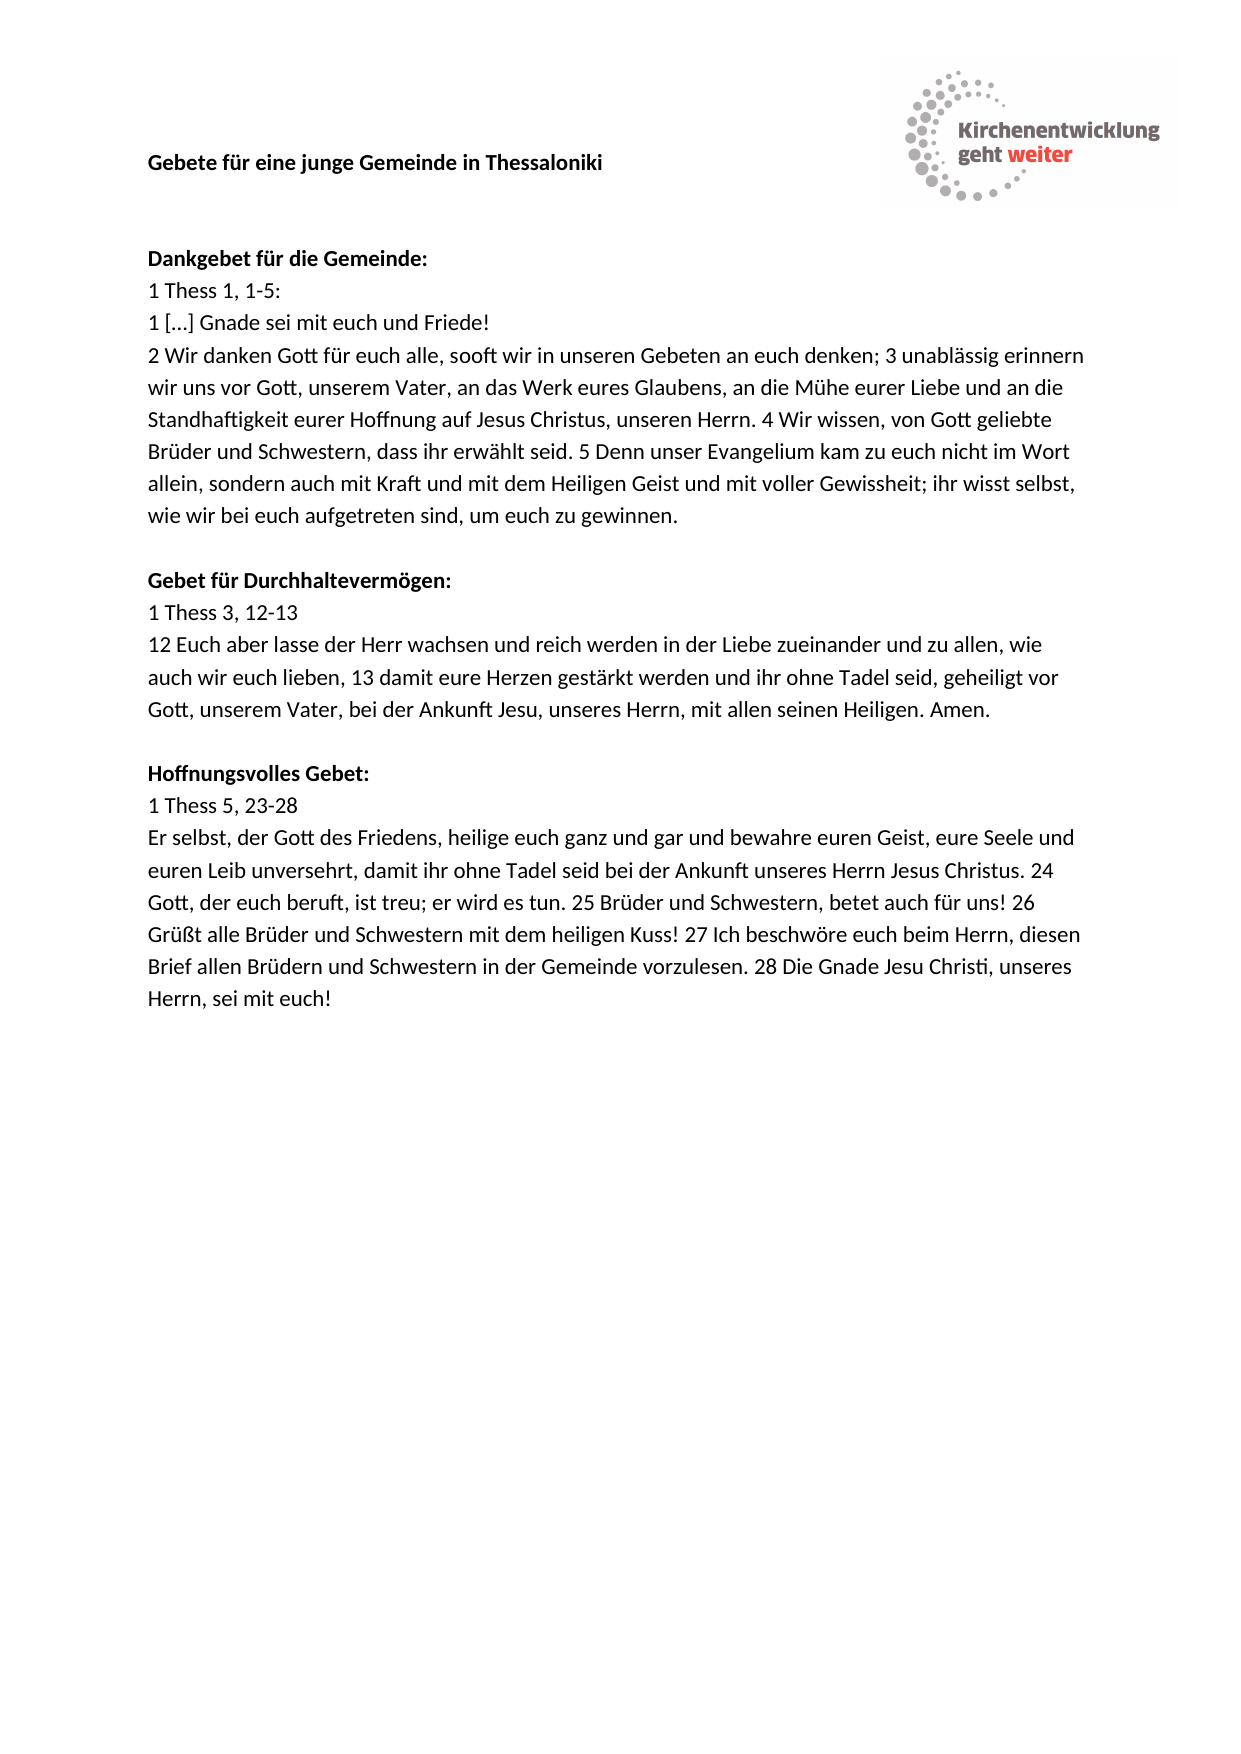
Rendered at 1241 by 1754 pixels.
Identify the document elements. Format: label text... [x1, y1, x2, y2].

text 2 Wir danken Gott für euch alle, sooft wir in unseren Gebeten an euch denken; 3 unablässig erinnern wir uns vor Gott, unserem Vater, an das Werk eures Glaubens, an die Mühe eurer Liebe und an die Standhaftigkeit eurer Hoffnung auf Jesus Christus, unseren Herrn. 4 Wir wissen, von Gott geliebte Brüder und Schwestern, dass ihr erwählt seid. 5 Denn unser Evangelium kam zu euch nicht im Wort allein, sondern auch mit Kraft und mit dem Heiligen Geist und mit voller Gewissheit; ihr wisst selbst, wie wir bei euch aufgetreten sind, um euch zu gewinnen. [148, 341, 1093, 530]
text 12 Euch aber lasse der Herr wachsen und reich werden in der Liebe zueinander und zu allen, wie auch wir euch lieben, 13 damit eure Herzen gestärkt werden und ihr ohne Tadel seid, geheiligt vor Gott, unserem Vater, bei der Ankunft Jesu, unseres Herrn, mit allen seinen Heiligen. Amen. [148, 630, 1093, 723]
text Er selbst, der Gott des Friedens, heilige euch ganz und gar und bewahre euren Geist, eure Seele und euren Leib unversehrt, damit ihr ohne Tadel seid bei der Ankunft unseres Herrn Jesus Christus. 24 Gott, der euch beruft, ist treu; er wird es tun. 25 Brüder und Schwestern, betet auch für uns! 26 Grüßt alle Brüder und Schwestern mit dem heiligen Kuss! 27 Ich beschwöre euch beim Herrn, diesen Brief allen Brüdern und Schwestern in der Gemeinde vorzulesen. 28 Die Gnade Jesu Christi, unseres Herrn, sei mit euch! [148, 823, 1093, 1012]
text Gebet für Durchhaltevermögen: [148, 566, 1093, 594]
text Hoffnungsvolles Gebet: [148, 759, 1093, 787]
text 1 Thess 3, 12-13 [148, 598, 1093, 626]
text 1 […] Gnade sei mit euch und Friede! [148, 308, 1093, 337]
text Dankgebet für die Gemeinde: [148, 244, 1093, 272]
text 1 Thess 1, 1-5: [148, 276, 1093, 304]
text 1 Thess 5, 23-28 [148, 791, 1093, 819]
text Gebete für eine junge Gemeinde in Thessaloniki [148, 148, 880, 176]
